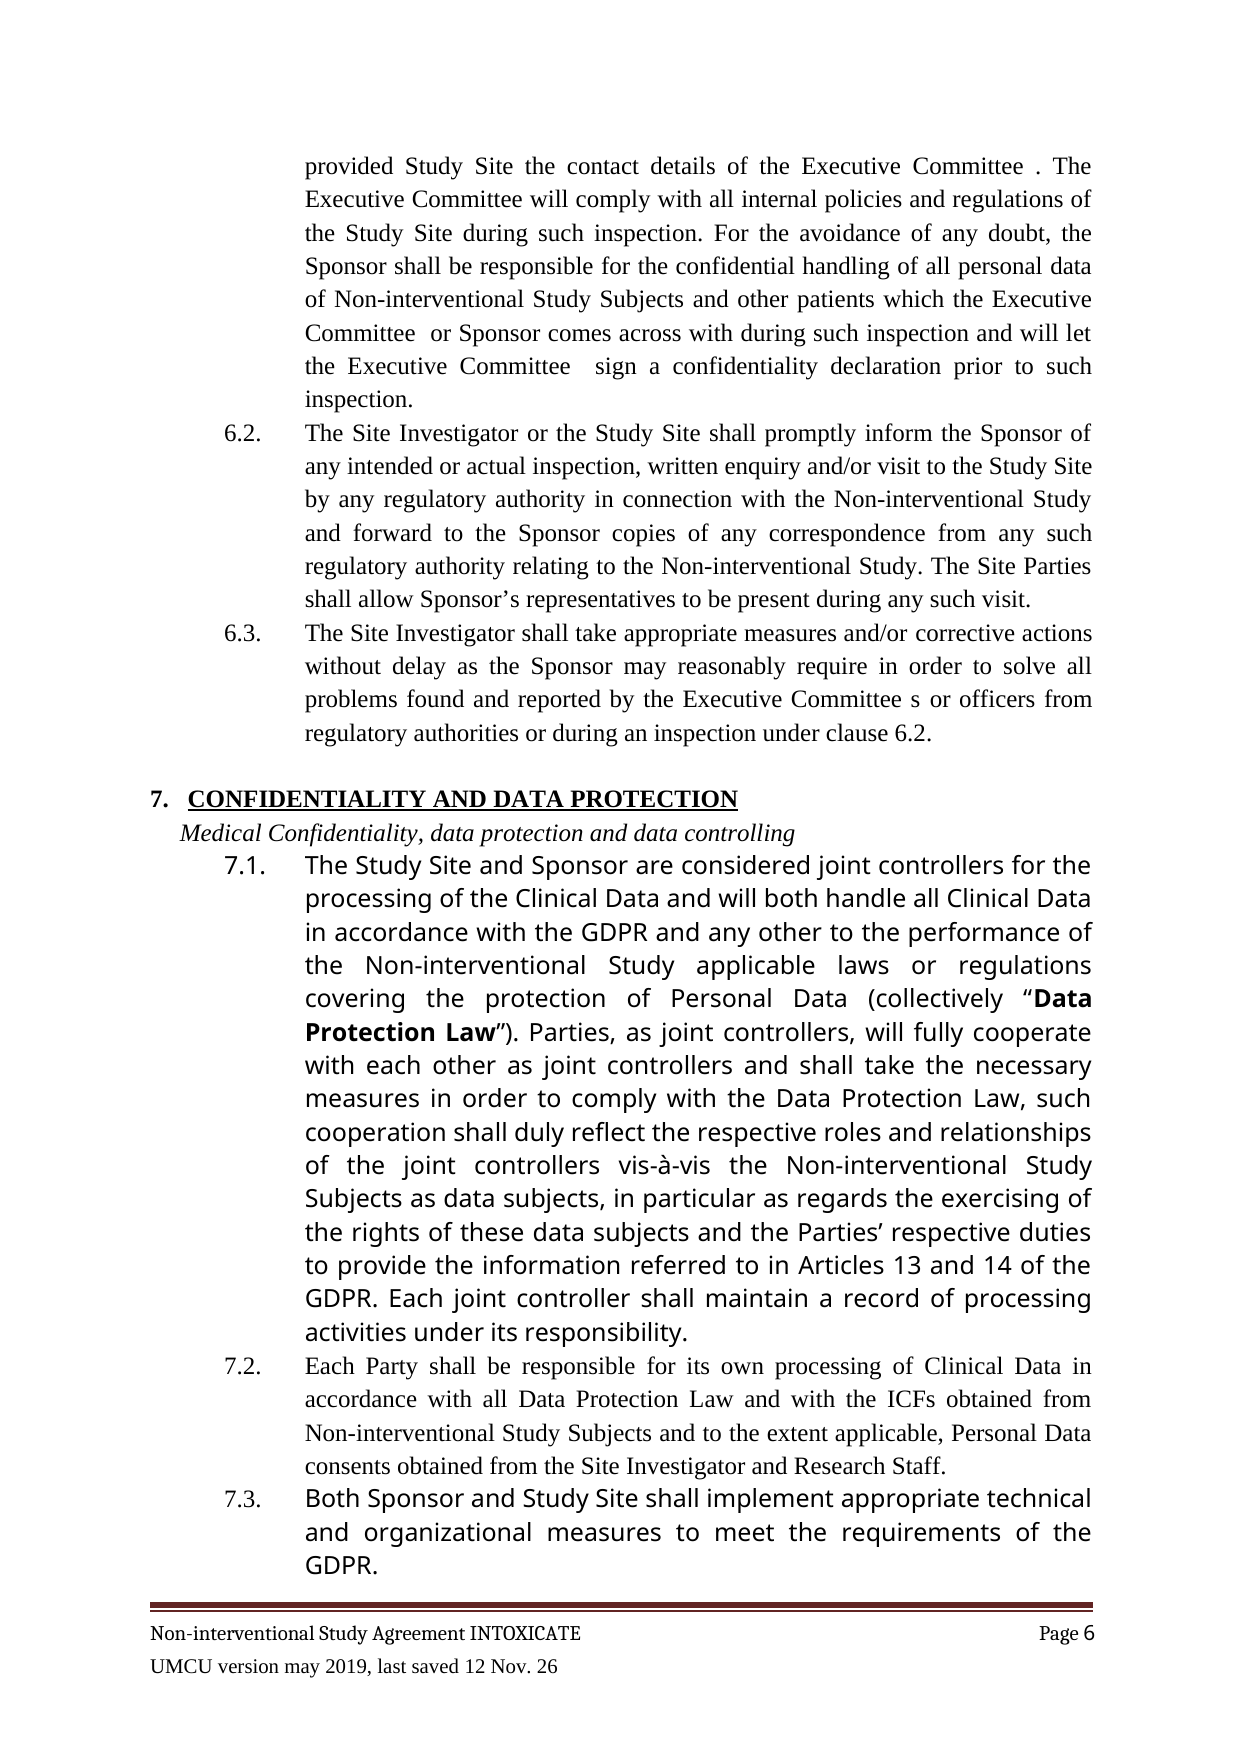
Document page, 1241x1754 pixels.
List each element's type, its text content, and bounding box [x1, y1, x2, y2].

list The Site Investigator shall take appropriate measures and/or corrective actions without delay as the Sponsor may reasonably require in order to solve all problems found and reported by the Executive Committee s or officers from regulatory authorities or during an inspection under clause 6.2. [224, 614, 1093, 748]
list The Site Investigator or the Study Site shall promptly inform the Sponsor of any intended or actual inspection, written enquiry and/or visit to the Study Site by any regulatory authority in connection with the Non-interventional Study and forward to the Sponsor copies of any correspondence from any such regulatory authority relating to the Non-interventional Study. The Site Parties shall allow Sponsor’s representatives to be present during any such visit. [224, 414, 1093, 614]
list Each Party shall be responsible for its own processing of Clinical Data in accordance with all Data Protection Law and with the ICFs obtained from Non-interventional Study Subjects and to the extent applicable, Personal Data consents obtained from the Site Investigator and Research Staff. [224, 1348, 1093, 1481]
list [224, 148, 1093, 414]
list The Study Site and Sponsor are considered joint controllers for the processing of the Clinical Data and will both handle all Clinical Data in accordance with the GDPR and any other to the performance of the Non-interventional Study applicable laws or regulations covering the protection of Personal Data (collectively “Data Protection Law”). Parties, as joint controllers, will fully cooperate with each other as joint controllers and shall take the necessary measures in order to comply with the Data Protection Law, such cooperation shall duly reflect the respective roles and relationships of the joint controllers vis-à-vis the Non-interventional Study Subjects as data subjects, in particular as regards the exercising of the rights of these data subjects and the Parties’ respective duties to provide the information referred to in Articles 13 and 14 of the GDPR. Each joint controller shall maintain a record of processing activities under its responsibility. [224, 848, 1093, 1348]
text Medical Confidentiality, data protection and data controlling [179, 814, 1093, 848]
list CONFIDENTIALITY AND DATA PROTECTION [150, 781, 1093, 814]
list Both Sponsor and Study Site shall implement appropriate technical and organizational measures to meet the requirements of the GDPR. [224, 1481, 1093, 1581]
